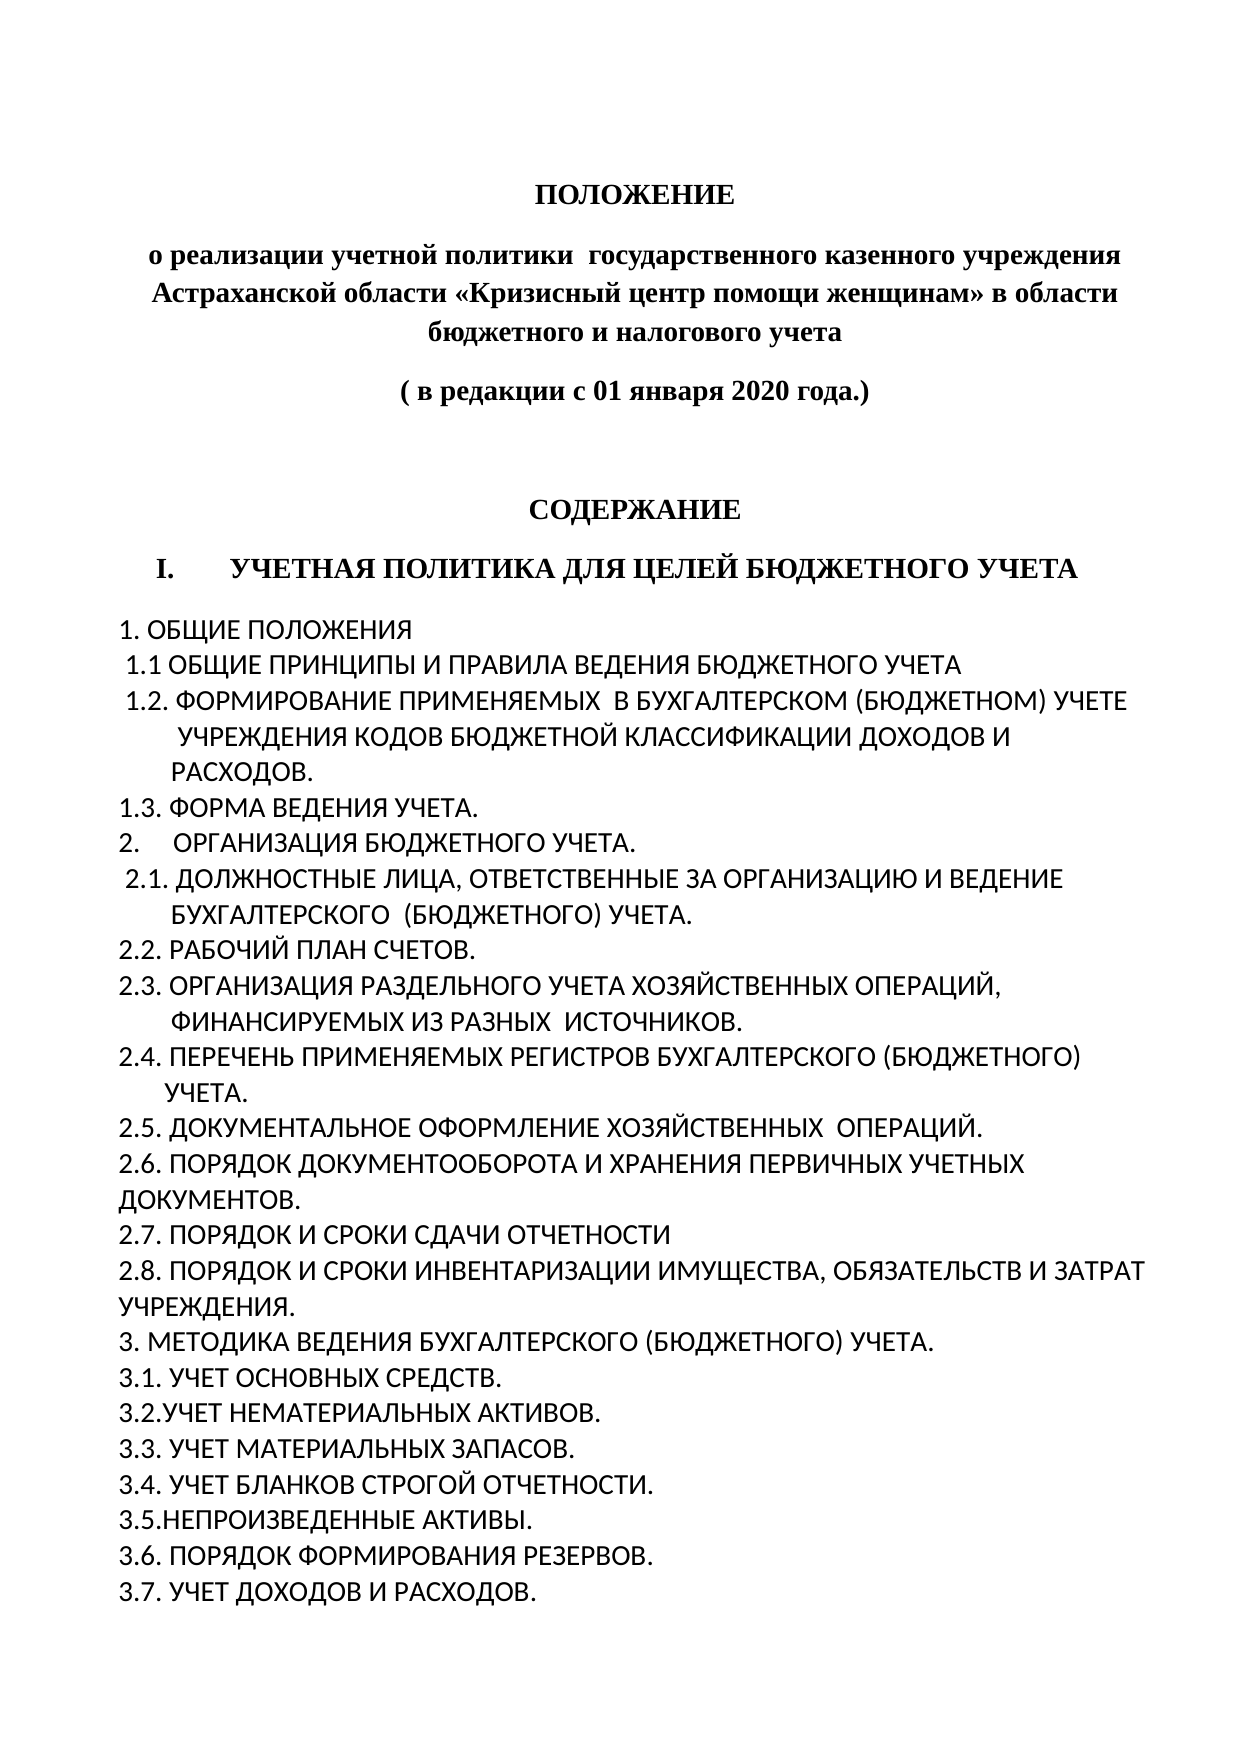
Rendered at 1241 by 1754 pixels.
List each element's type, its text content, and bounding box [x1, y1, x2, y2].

text 3.7. УЧЕТ ДОХОДОВ И РАСХОДОВ. [118, 1573, 1152, 1608]
text 1.2. ФОРМИРОВАНИЕ ПРИМЕНЯЕМЫХ В БУХГАЛТЕРСКОМ (БЮДЖЕТНОМ) УЧЕТЕ [118, 682, 1152, 718]
text 2.4. ПЕРЕЧЕНЬ ПРИМЕНЯЕМЫХ РЕГИСТРОВ БУХГАЛТЕРСКОГО (БЮДЖЕТНОГО) [118, 1038, 1152, 1074]
text 3.3. УЧЕТ МАТЕРИАЛЬНЫХ ЗАПАСОВ. [118, 1430, 1152, 1466]
text 2.3. ОРГАНИЗАЦИЯ РАЗДЕЛЬНОГО УЧЕТА ХОЗЯЙСТВЕННЫХ ОПЕРАЦИЙ, [118, 967, 1152, 1003]
text 1. ОБЩИЕ ПОЛОЖЕНИЯ [118, 611, 1152, 646]
text ( в редакции с 01 января 2020 года.) [118, 373, 1152, 407]
text ФИНАНСИРУЕМЫХ ИЗ РАЗНЫХ ИСТОЧНИКОВ. [118, 1003, 1152, 1038]
text 2. ОРГАНИЗАЦИЯ БЮДЖЕТНОГО УЧЕТА. [118, 824, 1152, 860]
text 3.2.УЧЕТ НЕМАТЕРИАЛЬНЫХ АКТИВОВ. [118, 1394, 1152, 1430]
text 3. МЕТОДИКА ВЕДЕНИЯ БУХГАЛТЕРСКОГО (БЮДЖЕТНОГО) УЧЕТА. [118, 1323, 1152, 1359]
text 2.2. РАБОЧИЙ ПЛАН СЧЕТОВ. [118, 931, 1152, 967]
text РАСХОДОВ. [118, 753, 1152, 789]
text 2.7. ПОРЯДОК И СРОКИ СДАЧИ ОТЧЕТНОСТИ [118, 1216, 1152, 1252]
text УЧЕТА. [118, 1074, 1152, 1109]
text СОДЕРЖАНИЕ [118, 492, 1152, 526]
text ПОЛОЖЕНИЕ [118, 177, 1152, 211]
text УЧРЕЖДЕНИЯ КОДОВ БЮДЖЕТНОЙ КЛАССИФИКАЦИИ ДОХОДОВ И [118, 718, 1152, 753]
text 2.5. ДОКУМЕНТАЛЬНОЕ ОФОРМЛЕНИЕ ХОЗЯЙСТВЕННЫХ ОПЕРАЦИЙ. [118, 1109, 1152, 1145]
text 3.4. УЧЕТ БЛАНКОВ СТРОГОЙ ОТЧЕТНОСТИ. [118, 1466, 1152, 1501]
text 1.3. ФОРМА ВЕДЕНИЯ УЧЕТА. [118, 789, 1152, 824]
text 1.1 ОБЩИЕ ПРИНЦИПЫ И ПРАВИЛА ВЕДЕНИЯ БЮДЖЕТНОГО УЧЕТА [118, 646, 1152, 682]
text 3.6. ПОРЯДОК ФОРМИРОВАНИЯ РЕЗЕРВОВ. [118, 1537, 1152, 1573]
text 2.1. ДОЛЖНОСТНЫЕ ЛИЦА, ОТВЕТСТВЕННЫЕ ЗА ОРГАНИЗАЦИЮ И ВЕДЕНИЕ [118, 860, 1152, 896]
text 3.1. УЧЕТ ОСНОВНЫХ СРЕДСТВ. [118, 1359, 1152, 1394]
list УЧЕТНАЯ ПОЛИТИКА ДЛЯ ЦЕЛЕЙ БЮДЖЕТНОГО УЧЕТА [156, 551, 1152, 585]
text БУХГАЛТЕРСКОГО (БЮДЖЕТНОГО) УЧЕТА. [118, 896, 1152, 931]
text о реализации учетной политики государственного казенного учреждения Астраханской области «Кризисный центр помощи женщинам» в области бюджетного и налогового учета [118, 237, 1152, 347]
text 2.8. ПОРЯДОК И СРОКИ ИНВЕНТАРИЗАЦИИ ИМУЩЕСТВА, ОБЯЗАТЕЛЬСТВ И ЗАТРАТ УЧРЕЖДЕНИЯ. [118, 1252, 1152, 1323]
text 2.6. ПОРЯДОК ДОКУМЕНТООБОРОТА И ХРАНЕНИЯ ПЕРВИЧНЫХ УЧЕТНЫХ ДОКУМЕНТОВ. [118, 1145, 1152, 1216]
text 3.5.НЕПРОИЗВЕДЕННЫЕ АКТИВЫ. [118, 1501, 1152, 1537]
